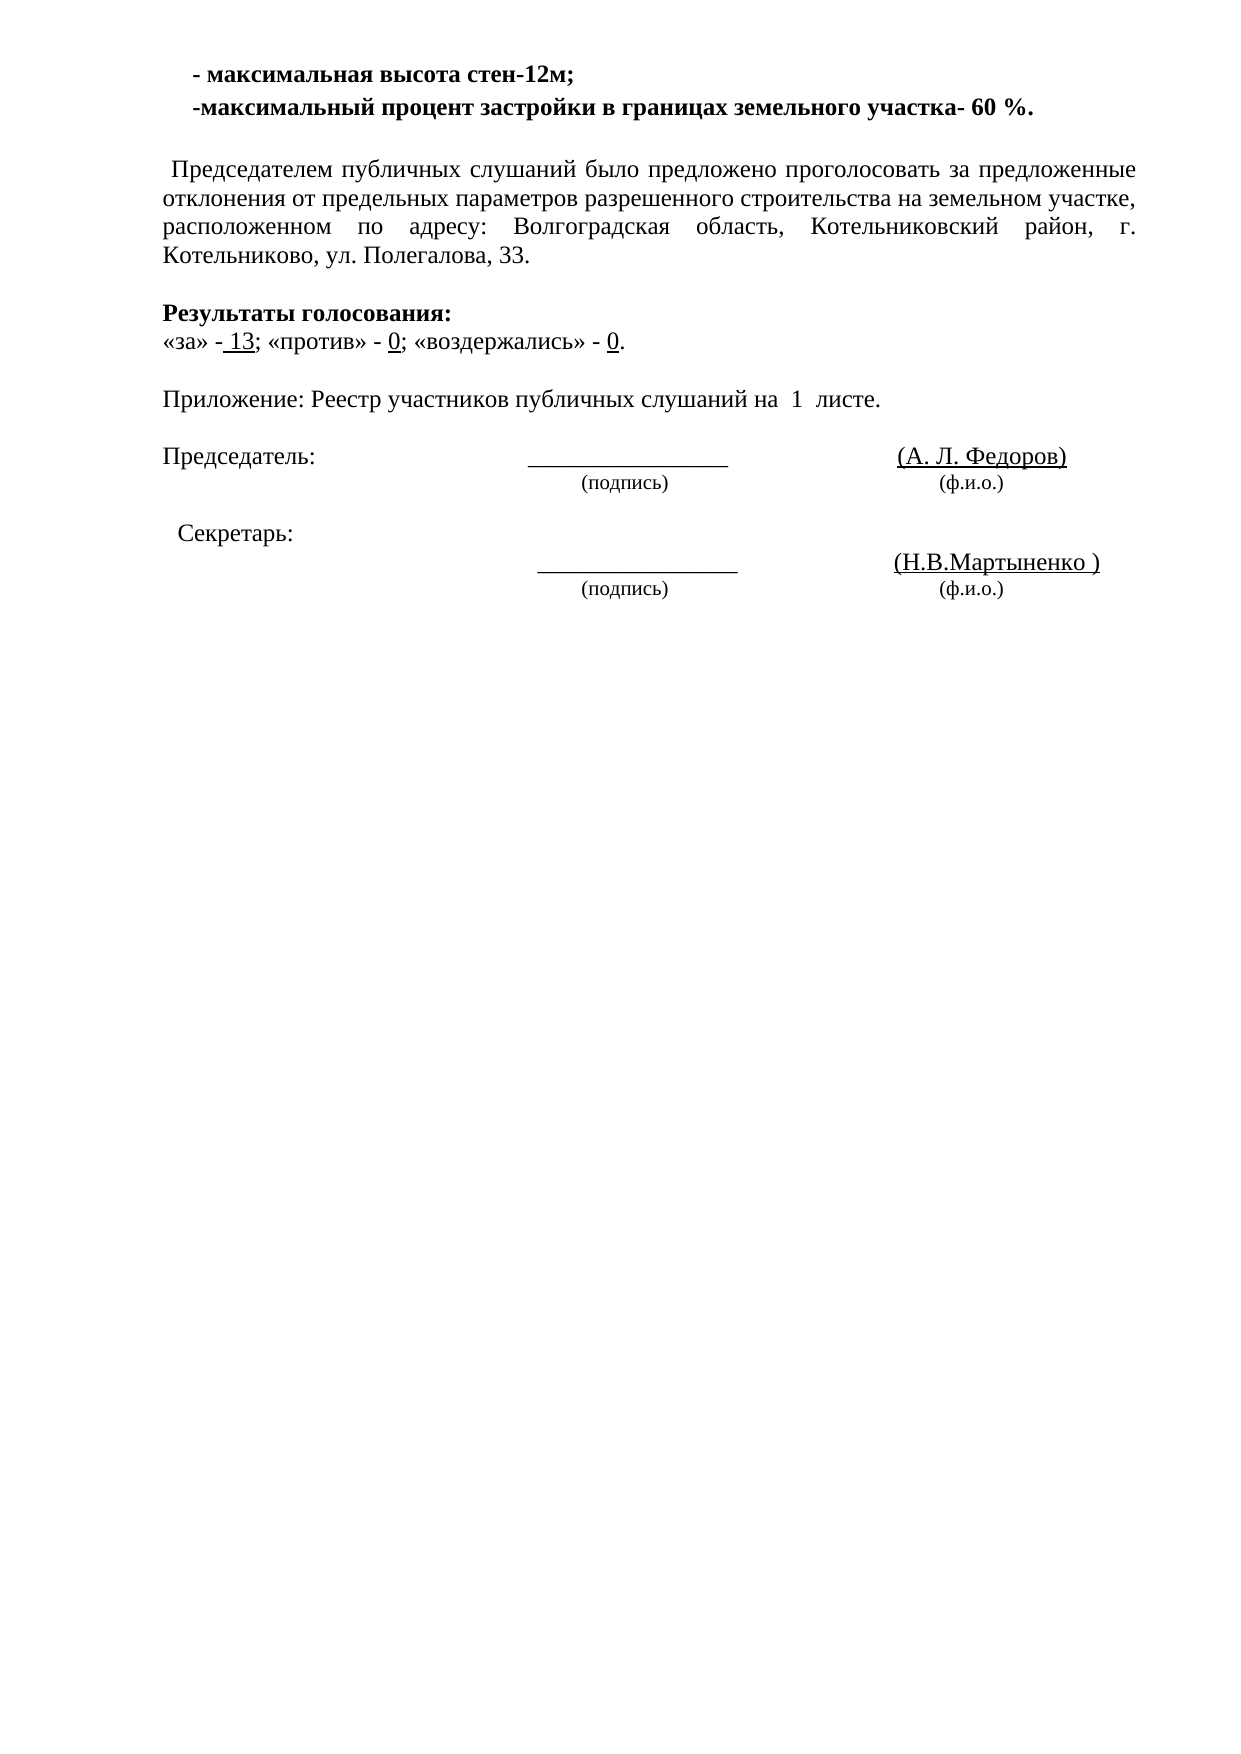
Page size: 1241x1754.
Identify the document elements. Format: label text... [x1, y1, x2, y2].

text (подпись) (ф.и.о.) [162, 576, 1137, 600]
text (подпись) (ф.и.о.) [162, 470, 1137, 494]
text Приложение: Реестр участников публичных слушаний на 1 листе. [162, 384, 1137, 413]
text Секретарь: [177, 518, 1137, 547]
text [162, 59, 1137, 121]
text Результаты голосования: [162, 298, 1137, 326]
text Председателем публичных слушаний было предложено проголосовать за предложенные отклонения от предельных параметров разрешенного строительства на земельном участке, расположенном по адресу: Волгоградская область, Котельниковский район, г. Котельниково, ул. Полегалова, 33. [162, 154, 1137, 269]
text «за» - 13; «против» - 0; «воздержались» - 0. [162, 326, 1137, 355]
text Председатель: ________________ (А. Л. Федоров) [162, 441, 1137, 470]
text ________________ (Н.В.Мартыненко ) [162, 547, 1137, 576]
